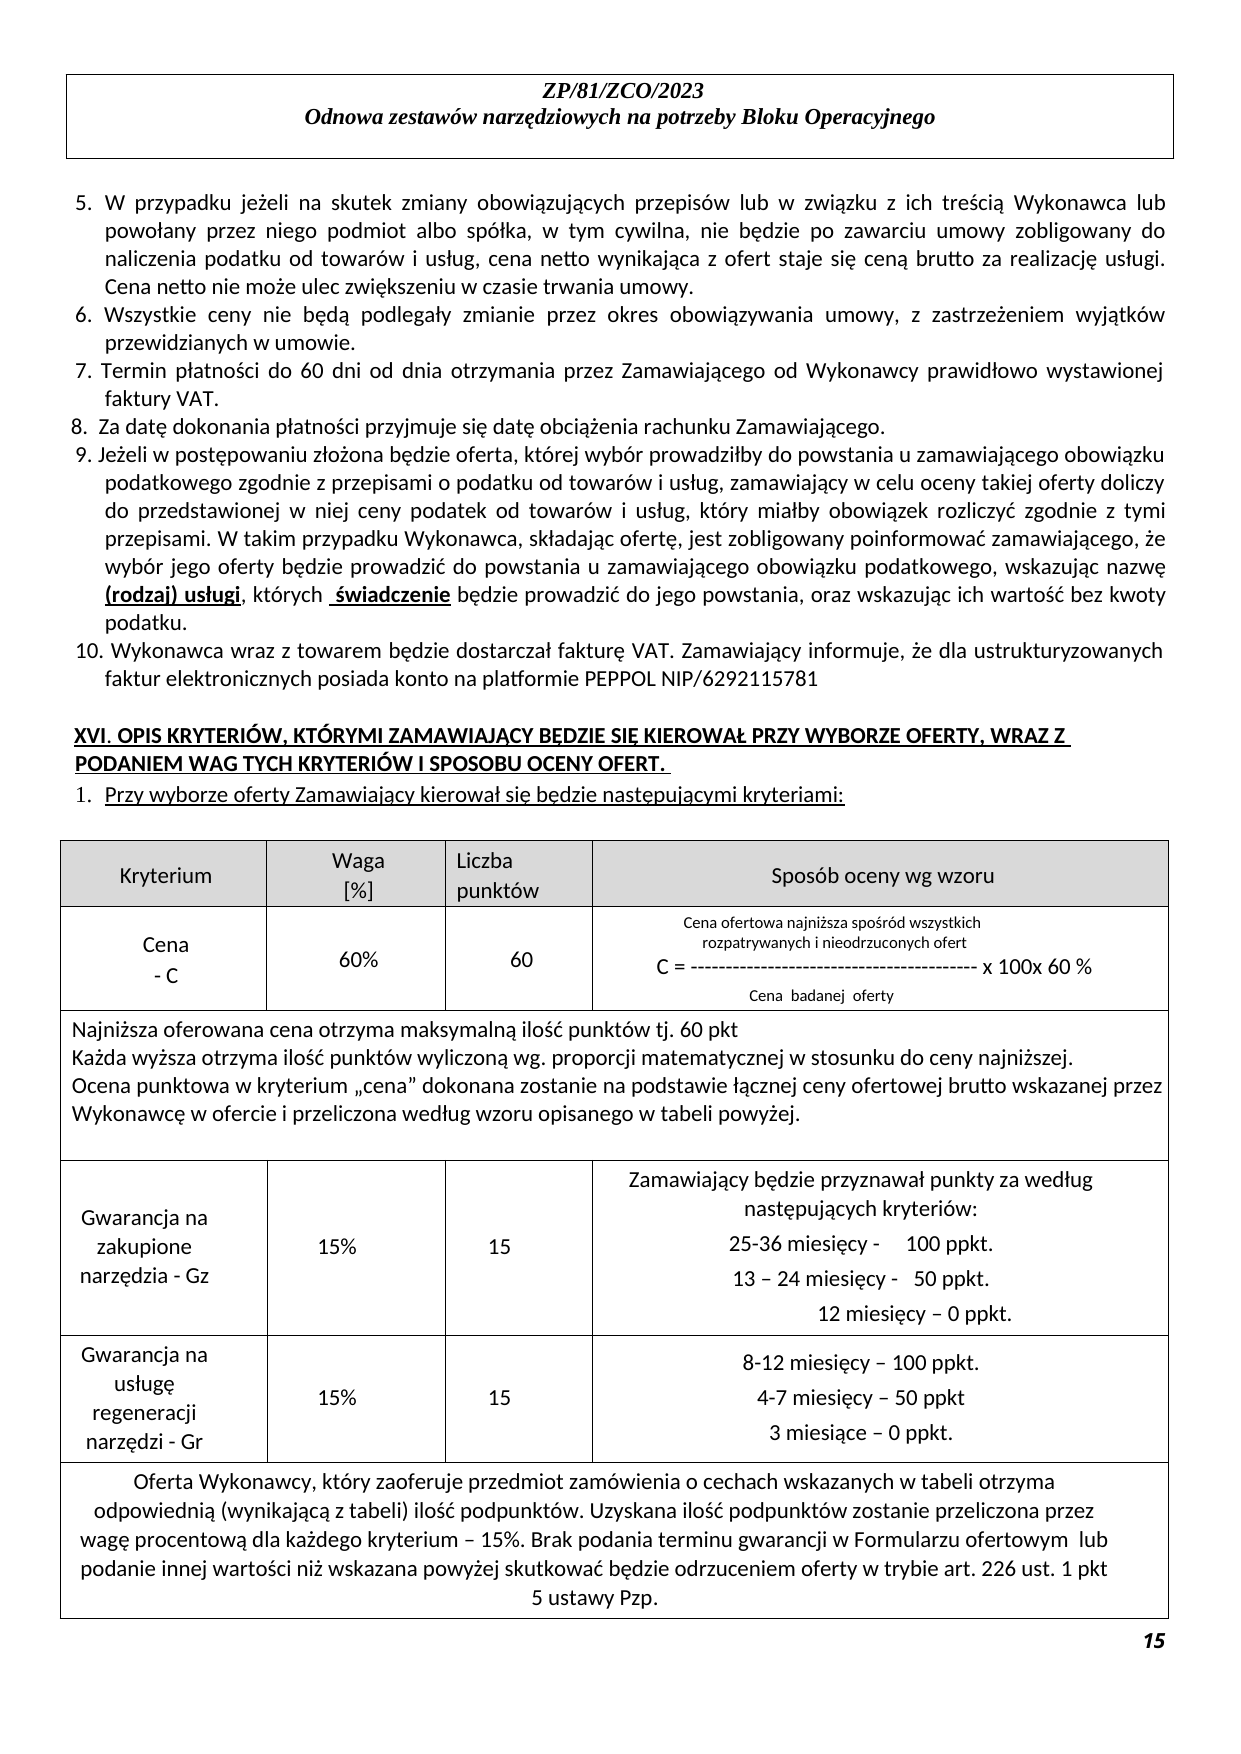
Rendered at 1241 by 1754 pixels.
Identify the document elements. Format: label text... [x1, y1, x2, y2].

table_header Waga [%] [267, 841, 445, 906]
table_cell 15% [268, 1161, 445, 1334]
table_header Sposób oceny wg wzoru [593, 841, 1168, 906]
text 8. Za datę dokonania płatności przyjmuje się datę obciążenia rachunku Zamawiającego. [60, 412, 1168, 440]
table_cell Gwarancja na zakupione narzędzia - Gz [61, 1161, 267, 1334]
table_cell 8-12 miesięcy – 100 ppkt. 4-7 miesięcy – 50 ppkt 3 miesiące – 0 ppkt. [593, 1336, 1168, 1462]
list Przy wyborze oferty Zamawiający kierował się będzie następującymi kryteriami: [75, 780, 1126, 808]
table_cell 15 [446, 1336, 592, 1462]
table_cell Cena - C [61, 907, 266, 1010]
table_cell Zamawiający będzie przyznawał punkty za według następujących kryteriów: 25-36 miesięcy - 100 ppkt. 13 – 24 miesięcy - 50 ppkt. 12 miesięcy – 0 ppkt. [593, 1161, 1168, 1334]
text 6. Wszystkie ceny nie będą podlegały zmianie przez okres obowiązywania umowy, z zastrzeżeniem wyjątków przewidzianych w umowie. [75, 300, 1168, 356]
table_cell Cena ofertowa najniższa spośród wszystkich rozpatrywanych i nieodrzuconych ofert C = ----------------------------------------- x 100x 60 % Cena badanej oferty [593, 907, 1168, 1010]
text 10. Wykonawca wraz z towarem będzie dostarczał fakturę VAT. Zamawiający informuje, że dla ustrukturyzowanych faktur elektronicznych posiada konto na platformie PEPPOL NIP/6292115781 [75, 636, 1165, 692]
table_cell 60% [267, 907, 445, 1010]
text 7. Termin płatności do 60 dni od dnia otrzymania przez Zamawiającego od Wykonawcy prawidłowo wystawionej faktury VAT. [75, 356, 1165, 412]
table_cell Oferta Wykonawcy, który zaoferuje przedmiot zamówienia o cechach wskazanych w tabeli otrzyma odpowiednią (wynikającą z tabeli) ilość podpunktów. Uzyskana ilość podpunktów zostanie przeliczona przez wagę procentową dla każdego kryterium – 15%. Brak podania terminu gwarancji w Formularzu ofertowym lub podanie innej wartości niż wskazana powyżej skutkować będzie odrzuceniem oferty w trybie art. 226 ust. 1 pkt 5 ustawy Pzp. [61, 1463, 1168, 1618]
table_cell Najniższa oferowana cena otrzyma maksymalną ilość punktów tj. 60 pkt Każda wyższa otrzyma ilość punktów wyliczoną wg. proporcji matematycznej w stosunku do ceny najniższej. Ocena punktowa w kryterium „cena” dokonana zostanie na podstawie łącznej ceny ofertowej brutto wskazanej przez Wykonawcę w ofercie i przeliczona według wzoru opisanego w tabeli powyżej. [61, 1011, 1168, 1160]
text XVI. Opis kryteriów, którymi zamawiający będzie się kierował przy wyborze oferty, wraz z podaniem wag tych kryteriów i sposobu oceny ofert. [74, 721, 1121, 777]
table_cell Gwarancja na usługę regeneracji narzędzi - Gr [61, 1336, 267, 1462]
list W przypadku jeżeli na skutek zmiany obowiązujących przepisów lub w związku z ich treścią Wykonawca lub powołany przez niego podmiot albo spółka, w tym cywilna, nie będzie po zawarciu umowy zobligowany do naliczenia podatku od towarów i usług, cena netto wynikająca z ofert staje się ceną brutto za realizację usługi. Cena netto nie może ulec zwiększeniu w czasie trwania umowy. [75, 188, 1168, 300]
table_cell 60 [446, 907, 592, 1010]
table_cell 15% [268, 1336, 445, 1462]
table_cell 15 [446, 1161, 592, 1334]
table_header Kryterium [61, 841, 266, 906]
text 9. Jeżeli w postępowaniu złożona będzie oferta, której wybór prowadziłby do powstania u zamawiającego obowiązku podatkowego zgodnie z przepisami o podatku od towarów i usług, zamawiający w celu oceny takiej oferty doliczy do przedstawionej w niej ceny podatek od towarów i usług, który miałby obowiązek rozliczyć zgodnie z tymi przepisami. W takim przypadku Wykonawca, składając ofertę, jest zobligowany poinformować zamawiającego, że wybór jego oferty będzie prowadzić do powstania u zamawiającego obowiązku podatkowego, wskazując nazwę (rodzaj) usługi, których świadczenie będzie prowadzić do jego powstania, oraz wskazując ich wartość bez kwoty podatku. [75, 440, 1168, 636]
table_header Liczba punktów [446, 841, 592, 906]
